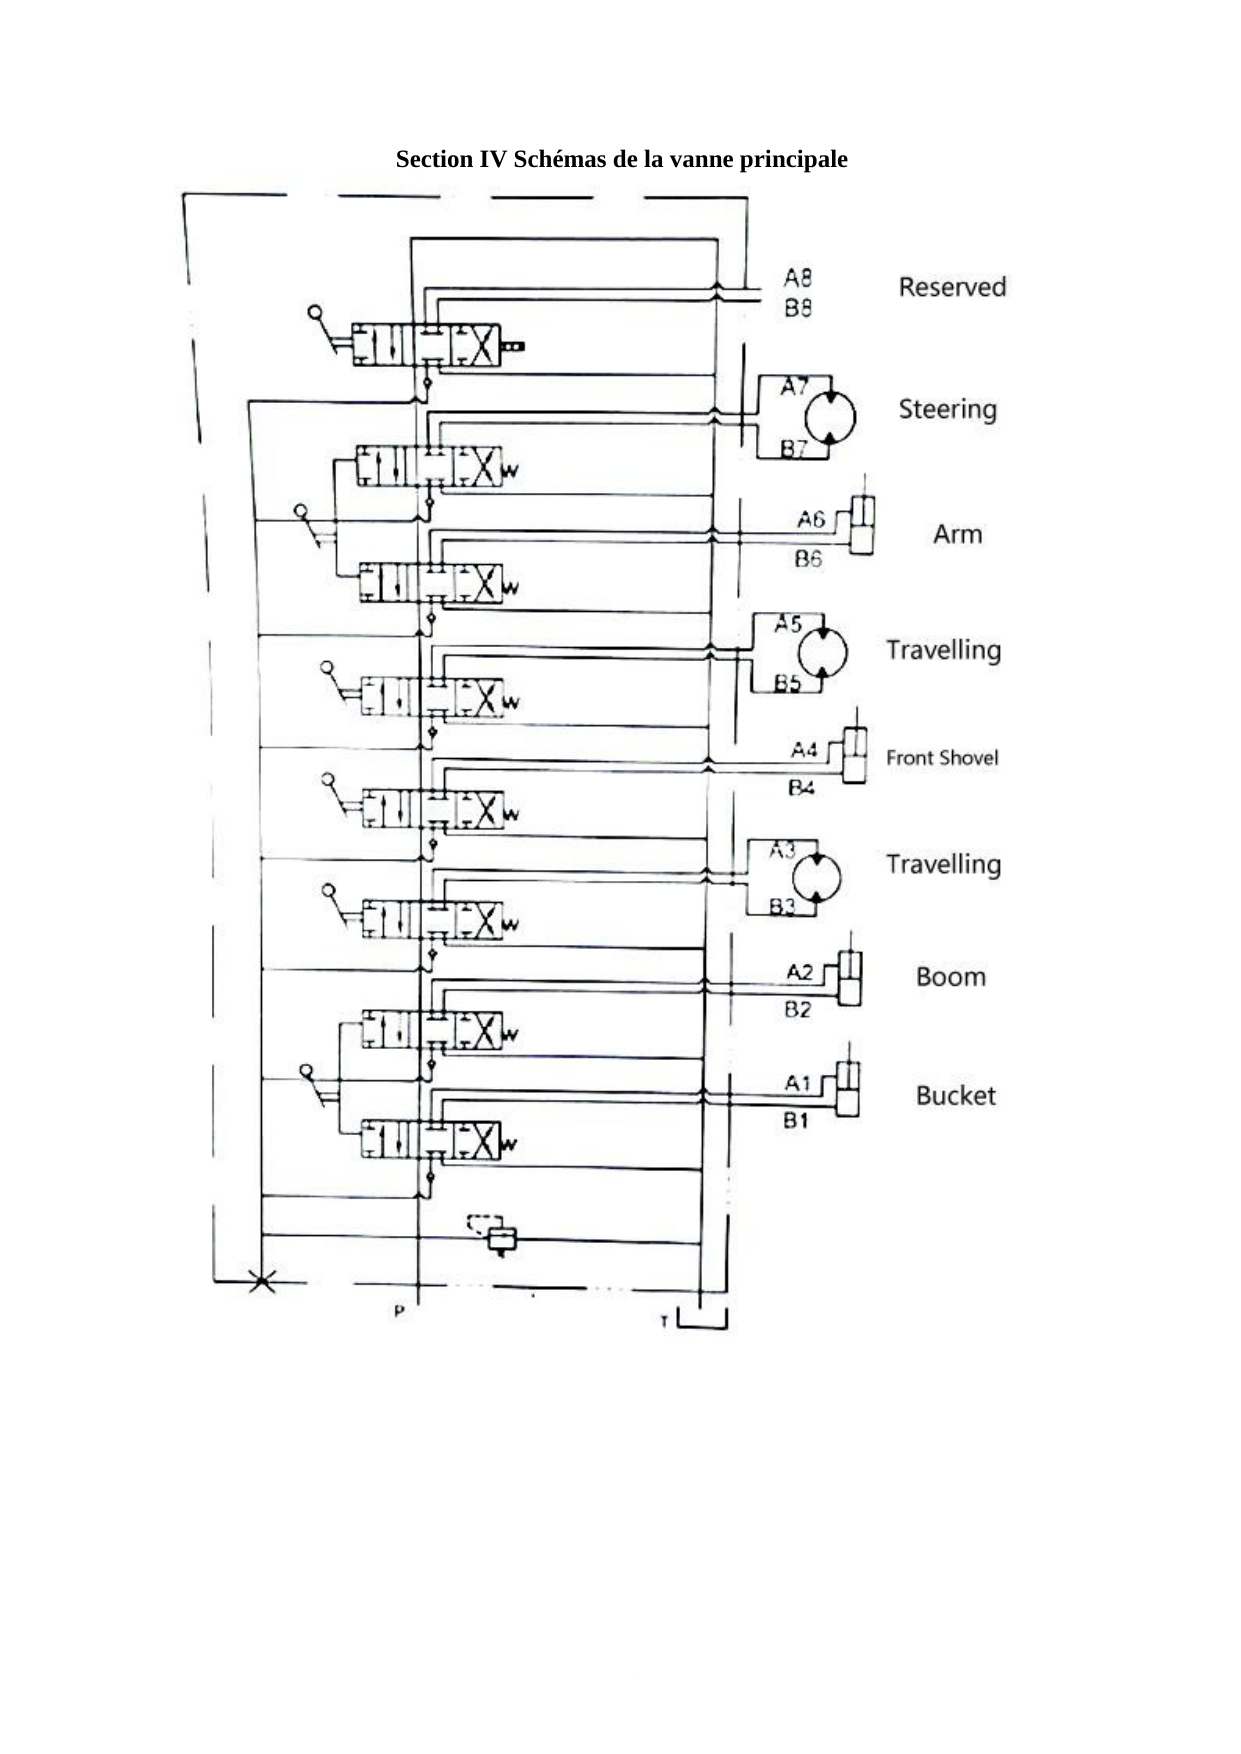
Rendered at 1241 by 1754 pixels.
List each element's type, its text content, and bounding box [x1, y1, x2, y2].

subtitle Section IV Schémas de la vanne principale [183, 144, 1061, 173]
picture [175, 173, 1013, 1343]
